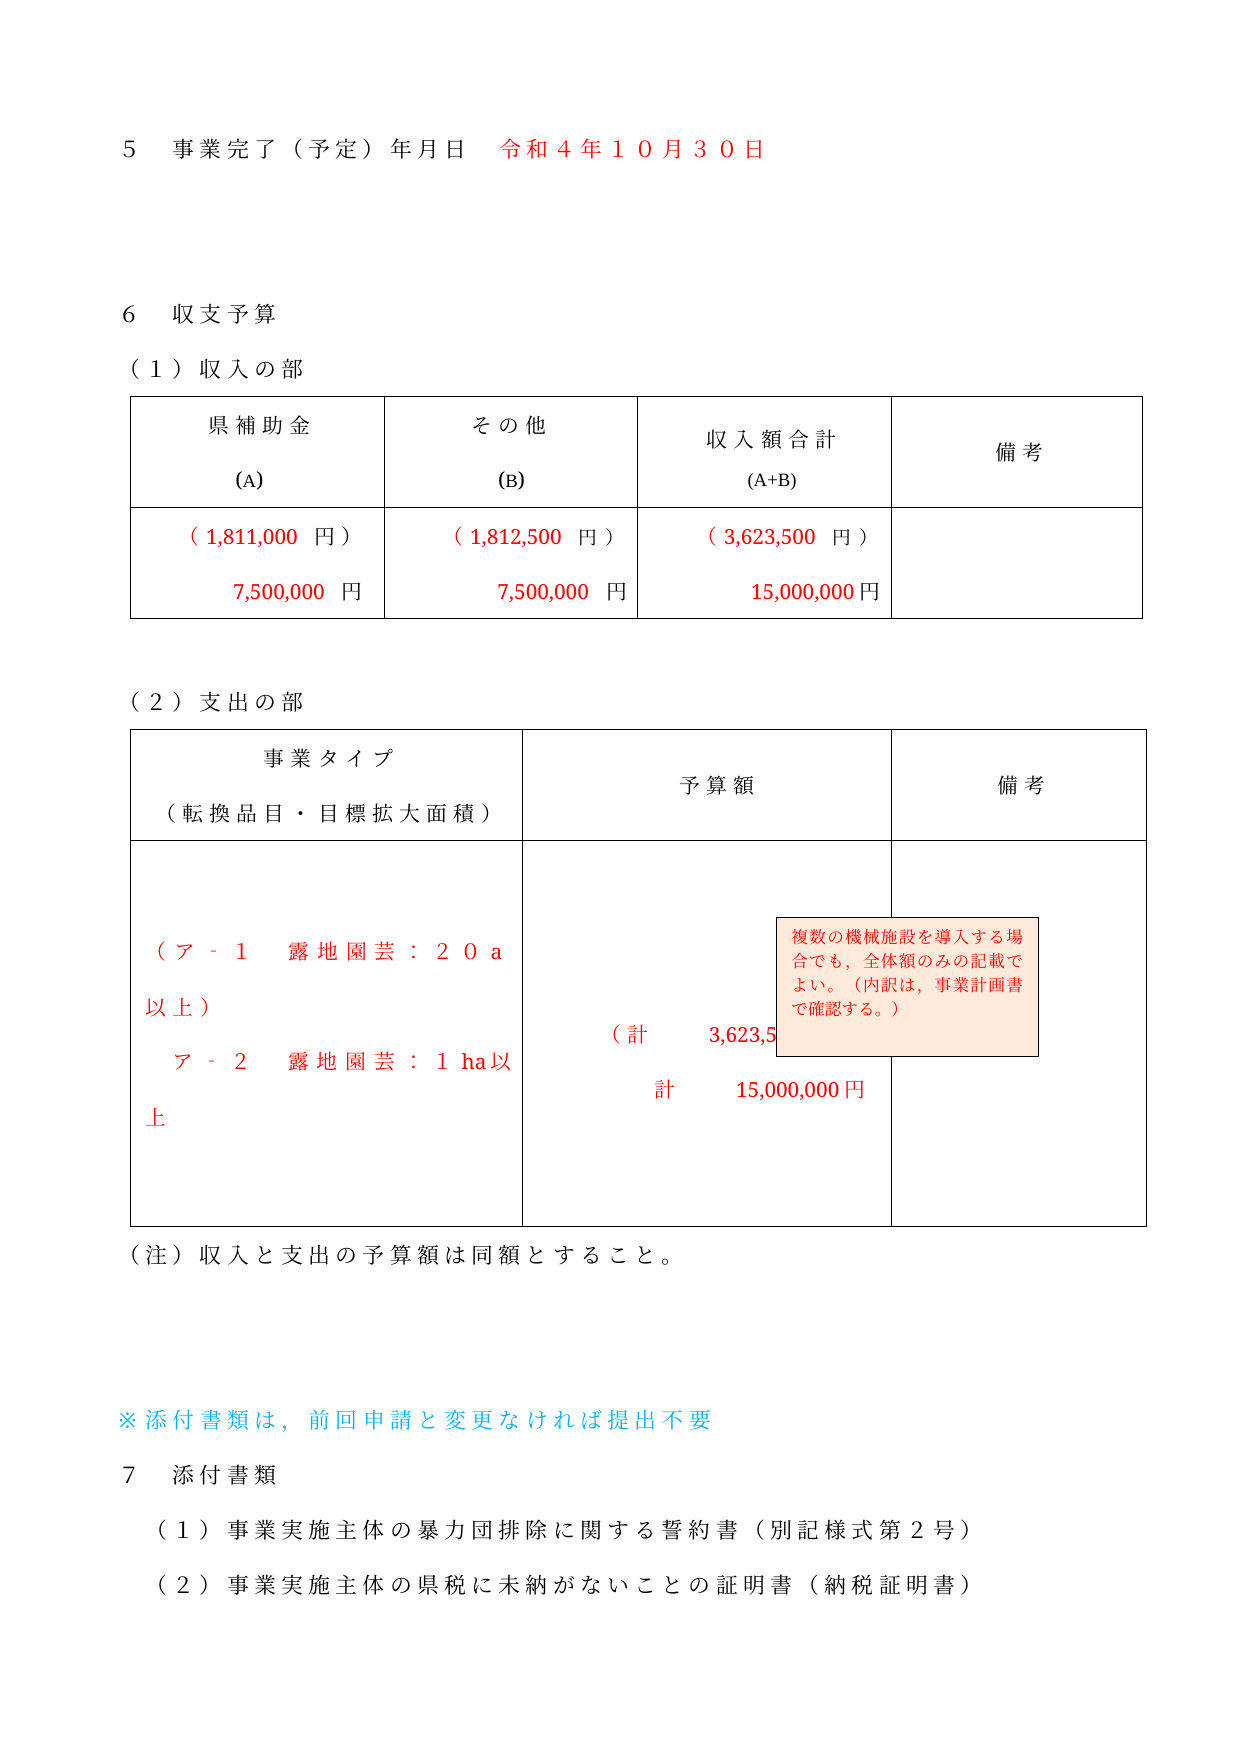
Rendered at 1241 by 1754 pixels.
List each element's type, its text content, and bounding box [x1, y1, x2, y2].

table_header その他 (B) [385, 397, 637, 507]
table_cell [892, 841, 1146, 1226]
table_header 備考 [892, 397, 1142, 507]
table_header 備考 [892, 730, 1146, 840]
table_cell （1,812,500円） 7,500,000円 [385, 508, 637, 618]
table_cell （ア‐１ 露地園芸：２０a以上） ア‐２ 露地園芸：１ha以上 [131, 841, 522, 1226]
table_header 県補助金 (A) [131, 397, 384, 507]
text ７ 添付書類 [118, 1447, 1151, 1502]
text ５ 事業完了（予定）年月日 令和４年１０月３０日 [118, 121, 1151, 176]
text （注）収入と支出の予算額は同額とすること。 [118, 1227, 1151, 1282]
table_header 予算額 [523, 730, 891, 840]
table_cell [892, 508, 1142, 618]
text （１）収入の部 [118, 341, 1151, 396]
text ６ 収支予算 [118, 286, 1151, 341]
text （２）事業実施主体の県税に未納がないことの証明書（納税証明書） [118, 1557, 1151, 1612]
text （１）事業実施主体の暴力団排除に関する誓約書（別記様式第２号） [118, 1502, 1151, 1557]
text （２）支出の部 [118, 674, 1151, 729]
table_header 収入額合計 (A+B) [638, 397, 891, 507]
text ※添付書類は，前回申請と変更なければ提出不要 [118, 1392, 1151, 1447]
table_cell （1,811,000円） 7,500,000円 [131, 508, 384, 618]
table_cell （3,623,500円） 15,000,000円 [638, 508, 891, 618]
table_cell （計 3,623,500円） 計 15,000,000円 [523, 841, 891, 1226]
table_header 事業タイプ （転換品目・目標拡大面積） [131, 730, 522, 840]
